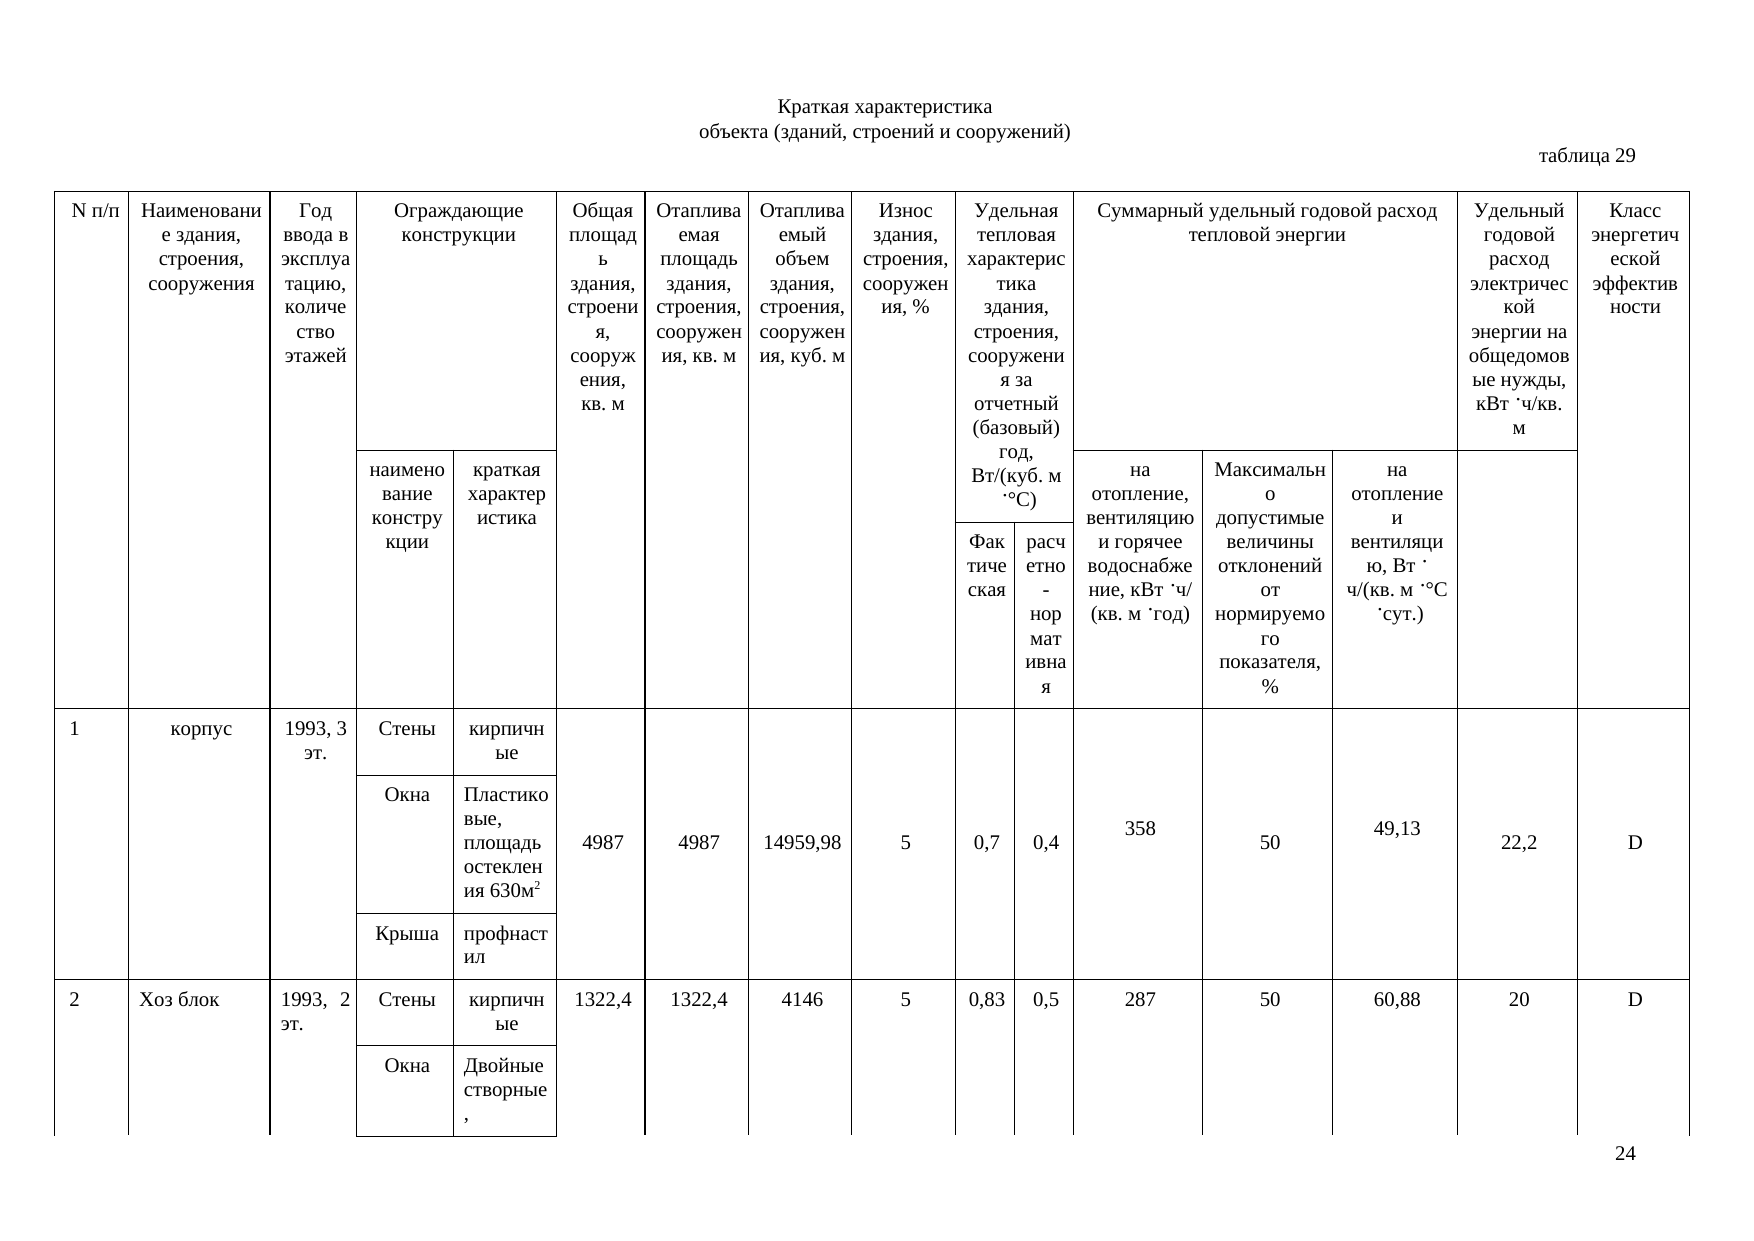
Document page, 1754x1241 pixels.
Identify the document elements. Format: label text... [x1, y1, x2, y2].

table_cell 4987 [557, 709, 644, 979]
table_cell 1322,4 [645, 980, 748, 1136]
table_header Год ввода в эксплуатацию, количество этажей [271, 192, 356, 708]
table_cell 20 [1457, 980, 1577, 1136]
table_cell профнастил [454, 914, 556, 979]
table_cell Крыша [357, 914, 453, 979]
table_cell 60,88 [1333, 980, 1457, 1136]
table_cell 1322,4 [557, 980, 645, 1136]
table_cell D [1577, 980, 1689, 1136]
table_cell 287 [1073, 980, 1203, 1136]
table_cell 14959,98 [749, 709, 851, 979]
table_cell 50 [1203, 709, 1332, 979]
table_header Удельная тепловая характеристика здания, строения, сооружения за отчетный (базовый) год, Вт/(куб. м°C) [956, 192, 1073, 522]
table_header Общая площадь здания, строения, сооружения, кв. м [557, 192, 644, 708]
table_header Суммарный удельный годовой расход тепловой энергии [1074, 192, 1457, 449]
table_cell Пластиковые, площадь остекления 630м2 [454, 776, 556, 913]
table_header Наименование здания, строения, сооружения [129, 192, 269, 708]
table_cell Фактическая [956, 523, 1014, 708]
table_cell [454, 1046, 556, 1136]
table_cell 358 [1074, 709, 1202, 979]
table_header Отапливаемая площадь здания, строения, сооружения, кв. м [646, 192, 748, 708]
table_cell Окна [357, 776, 453, 913]
table_cell [1458, 451, 1577, 708]
text таблица 29 [59, 143, 1636, 167]
table_cell Окна [357, 1046, 453, 1136]
table_cell корпус [129, 709, 269, 979]
table_cell кирпичные [454, 980, 556, 1045]
table_cell D [1578, 709, 1689, 979]
table_cell 22,2 [1458, 709, 1577, 979]
table_cell 4987 [646, 709, 748, 979]
table_cell 0,5 [1014, 980, 1073, 1136]
table_cell 5 [852, 980, 955, 1136]
table_cell Хоз блок [128, 980, 270, 1136]
table_cell наименование конструкции [357, 451, 453, 708]
table_cell Стены [357, 709, 453, 774]
table_cell 0,83 [955, 980, 1014, 1136]
table_cell 50 [1203, 980, 1333, 1136]
table_header Ограждающие конструкции [357, 192, 556, 449]
table_cell на отопление и вентиляцию, Втч/(кв. м°Cсут.) [1333, 451, 1457, 708]
table_cell 0,7 [956, 709, 1014, 979]
table_cell 2 [55, 980, 128, 1136]
table_cell 1 [55, 709, 128, 979]
table_header Класс энергетической эффективности [1578, 192, 1689, 708]
table_cell 4146 [749, 980, 852, 1136]
table_header Отапливаемый объем здания, строения, сооружения, куб. м [749, 192, 851, 708]
text объекта (зданий, строений и сооружений) [59, 118, 1636, 143]
table_cell расчетно-нормативная [1015, 523, 1073, 708]
table_cell 49,13 [1333, 709, 1457, 979]
table_cell на отопление, вентиляцию и горячее водоснабжение, кВтч/ (кв. мгод) [1074, 451, 1202, 708]
table_cell 1993, 2 эт. [270, 980, 356, 1136]
table_cell кирпичные [454, 709, 556, 774]
table_cell краткая характеристика [454, 451, 556, 708]
table_header Удельный годовой расход электрической энергии на общедомовые нужды, кВтч/кв. м [1458, 192, 1577, 449]
table_header Износ здания, строения, сооружения, % [852, 192, 955, 708]
table_cell 5 [852, 709, 955, 979]
table_cell 1993, 3 эт. [271, 709, 356, 979]
table_cell 0,4 [1015, 709, 1073, 979]
table_cell Максимально допустимые величины отклонений от нормируемого показателя, % [1203, 451, 1332, 708]
table_header N п/п [55, 192, 128, 708]
table_cell Стены [357, 980, 453, 1045]
text Краткая характеристика [59, 94, 1636, 118]
